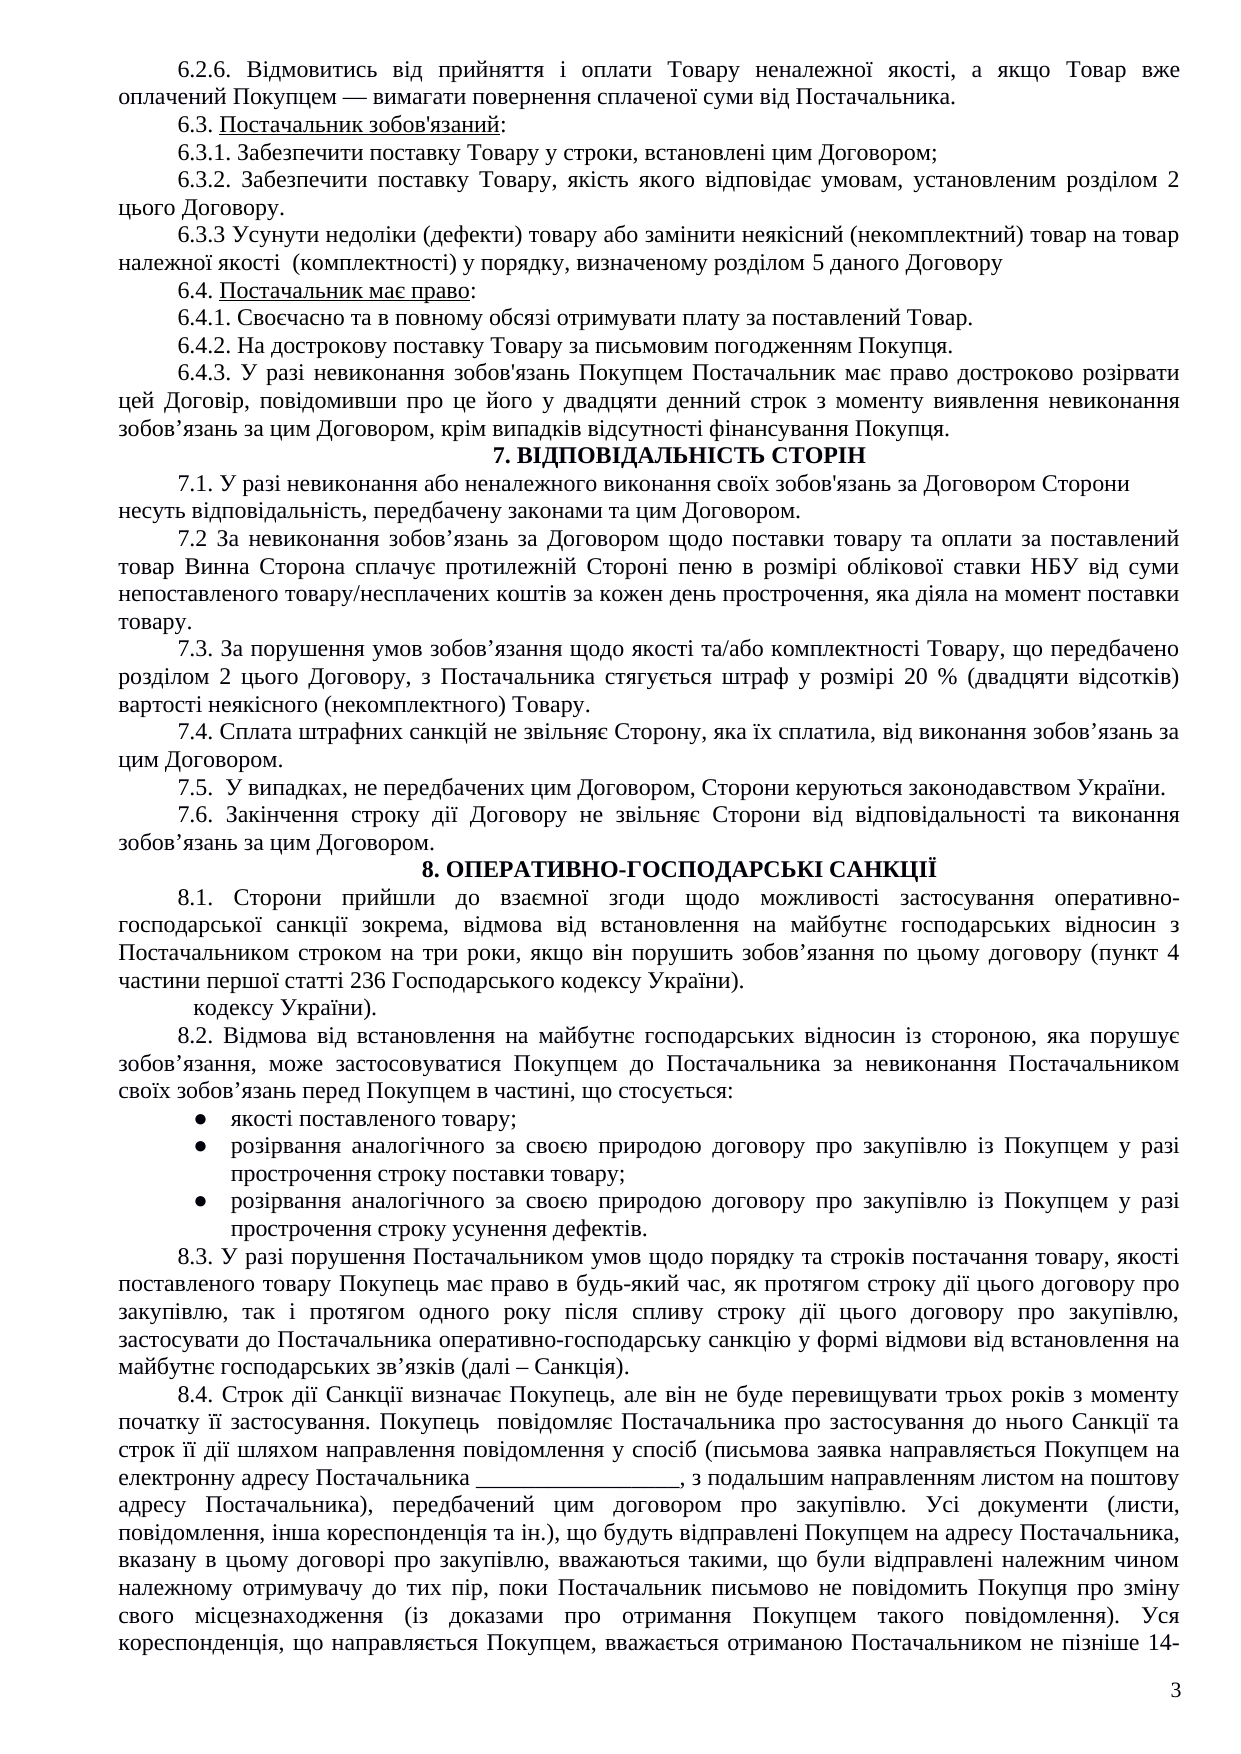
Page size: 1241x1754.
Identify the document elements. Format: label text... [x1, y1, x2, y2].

text 6.2.6. Відмовитись від прийняття і оплати Товару неналежної якості, а якщо Товар вже оплачений Покупцем — вимагати повернення сплаченої суми від Постачальника. [118, 55, 1181, 110]
text 6.4.3. У разі невиконання зобов'язань Покупцем Постачальник має право достроково розірвати цей Договір, повідомивши про це його у двадцяти денний строк з моменту виявлення невиконання зобов’язань за цим Договором, крім випадків відсутності фінансування Покупця. [118, 358, 1181, 441]
text ● якості поставленого товару; [193, 1104, 1181, 1131]
text 7.2 За невиконання зобов’язань за Договором щодо поставки товару та оплати за поставлений товар Винна Сторона сплачує протилежній Стороні пеню в розмірі облікової ставки НБУ від суми непоставленого товару/несплачених коштів за кожен день прострочення, яка діяла на момент поставки товару. [118, 524, 1181, 634]
text кодексу України). [118, 993, 1181, 1021]
text 7.6. Закінчення строку дії Договору не звільняє Сторони від відповідальності та виконання зобов’язань за цим Договором. [118, 800, 1181, 855]
text 8.1. Сторони прийшли до взаємної згоди щодо можливості застосування оперативно-господарської санкції зокрема, відмова від встановлення на майбутнє господарських відносин з Постачальником строком на три роки, якщо він порушить зобов’язання по цьому договору (пункт 4 частини першої статті 236 Господарського кодексу України). [118, 883, 1181, 993]
text 6.4.2. На дострокову поставку Товару за письмовим погодженням Покупця. [118, 331, 1181, 358]
text 8.2. Відмова від встановлення на майбутнє господарських відносин із стороною, яка порушує зобов’язання, може застосовуватися Покупцем до Постачальника за невиконання Постачальником своїх зобов’язань перед Покупцем в частині, що стосується: [118, 1021, 1181, 1104]
text 6.4. Постачальник має право: [118, 276, 1181, 303]
text 8.3. У разі порушення Постачальником умов щодо порядку та строків постачання товару, якості поставленого товару Покупець має право в будь-який час, як протягом строку дії цього договору про закупівлю, так і протягом одного року після спливу строку дії цього договору про закупівлю, застосувати до Постачальника оперативно-господарську санкцію у формі відмови від встановлення на майбутнє господарських зв’язків (далі – Санкція). [118, 1242, 1181, 1380]
text 7.1. У разі невиконання або неналежного виконання своїх зобов'язань за Договором Сторони несуть відповідальність, передбачену законами та цим Договором. [118, 469, 1181, 524]
text 7. ВІДПОВІДАЛЬНІСТЬ СТОРІН [118, 441, 1181, 469]
text 7.5. У випадках, не передбачених цим Договором, Сторони керуються законодавством України. [118, 772, 1181, 800]
text 6.3. Постачальник зобов'язаний: [118, 110, 1181, 138]
text 6.4.1. Своєчасно та в повному обсязі отримувати плату за поставлений Товар. [118, 303, 1181, 331]
text ● розірвання аналогічного за своєю природою договору про закупівлю із Покупцем у разі прострочення строку поставки товару; [193, 1131, 1181, 1187]
text 7.3. За порушення умов зобов’язання щодо якості та/або комплектності Товару, що передбачено розділом 2 цього Договору, з Постачальника стягується штраф у розмірі 20 % (двадцяти відсотків) вартості неякісного (некомплектного) Товару. [118, 634, 1181, 717]
text ● розірвання аналогічного за своєю природою договору про закупівлю із Покупцем у разі прострочення строку усунення дефектів. [193, 1187, 1181, 1242]
text 7.4. Сплата штрафних санкцій не звільняє Сторону, яка їх сплатила, від виконання зобов’язань за цим Договором. [118, 717, 1181, 772]
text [118, 1380, 1181, 1656]
text 6.3.2. Забезпечити поставку Товару, якість якого відповідає умовам, установленим розділом 2 цього Договору. [118, 165, 1181, 220]
text 8. ОПЕРАТИВНО-ГОСПОДАРСЬКІ САНКЦІЇ [118, 855, 1181, 883]
text 6.3.1. Забезпечити поставку Товару у строки, встановлені цим Договором; [118, 138, 1181, 165]
text 6.3.3 Усунути недоліки (дефекти) товару або замінити неякісний (некомплектний) товар на товар належної якості (комплектності) у порядку, визначеному розділом 5 даного Договору [118, 220, 1181, 276]
